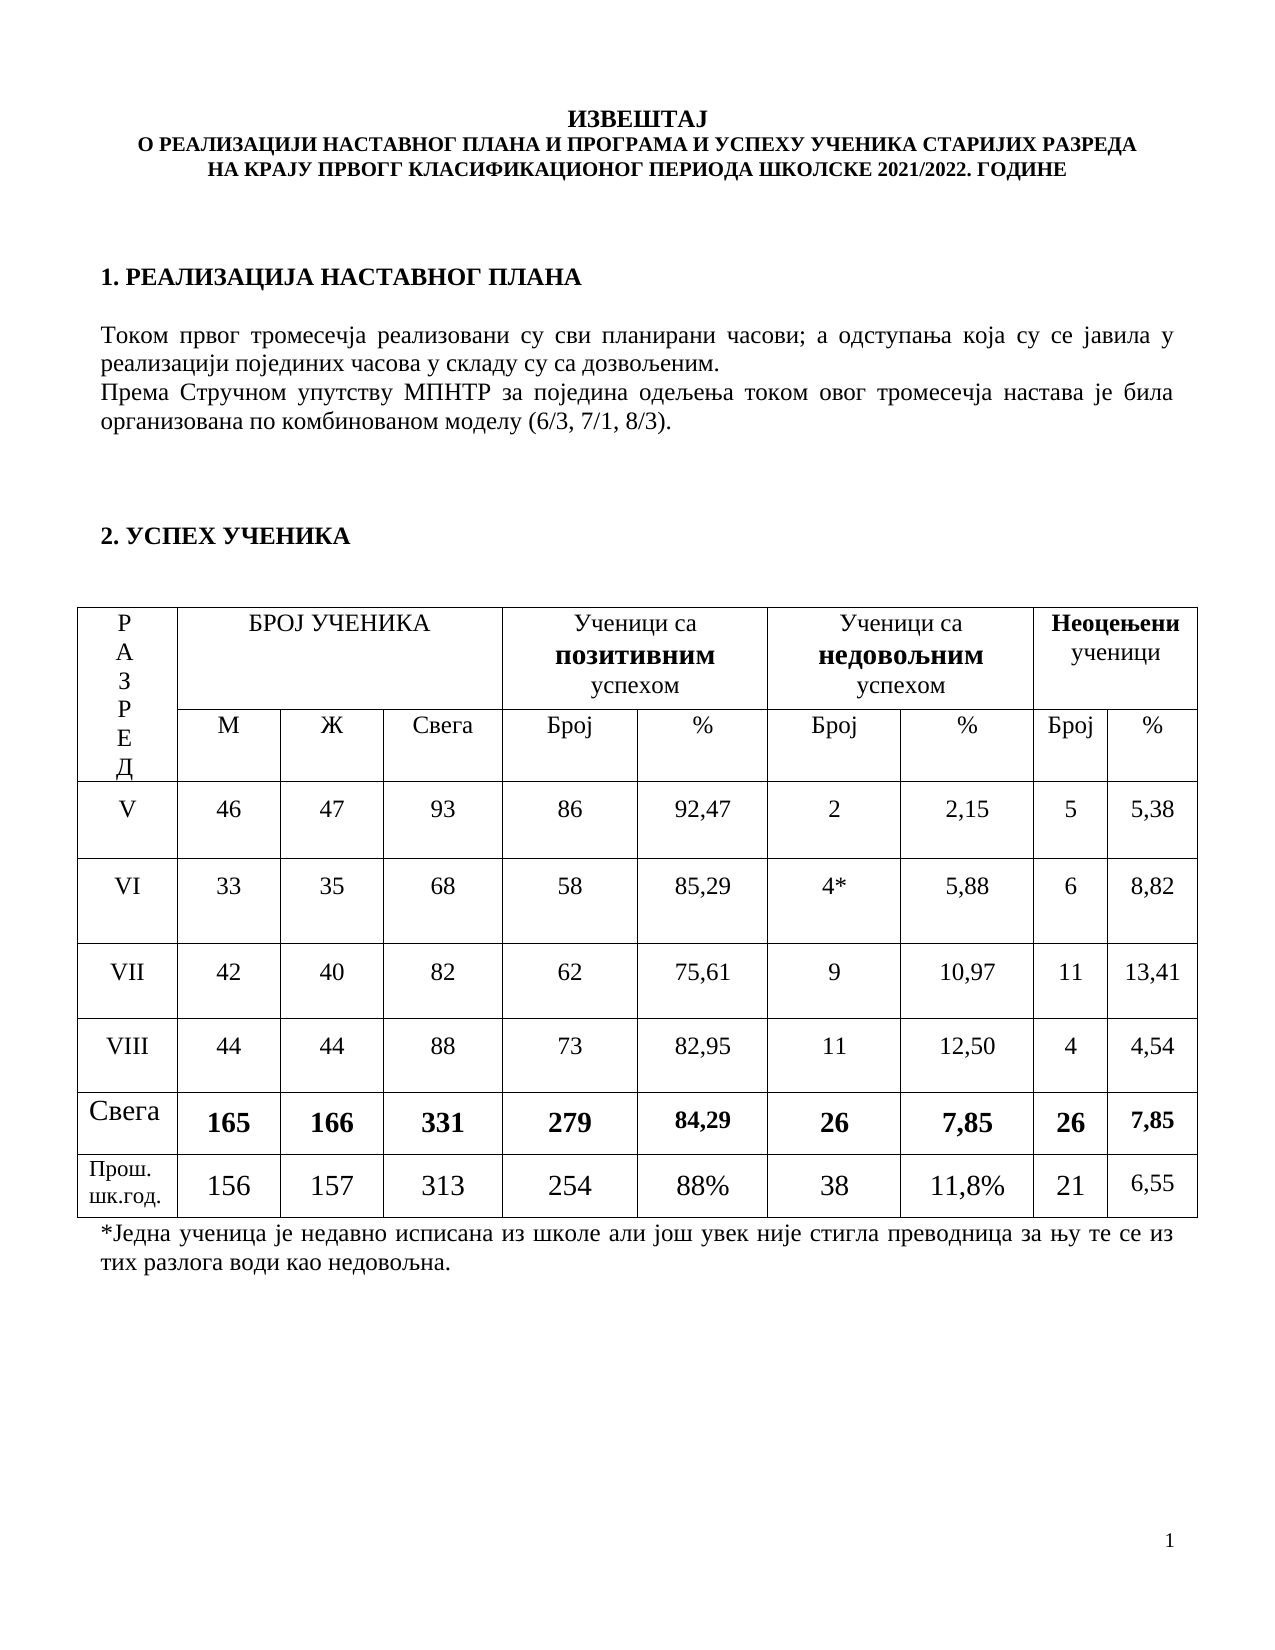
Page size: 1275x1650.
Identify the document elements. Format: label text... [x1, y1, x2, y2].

table_cell 44 [281, 1019, 383, 1092]
table_cell 26 [768, 1093, 900, 1154]
table_cell 58 [503, 859, 637, 943]
table_cell 166 [281, 1093, 383, 1154]
table_cell 7,85 [1108, 1093, 1197, 1154]
table_cell 4* [768, 859, 900, 943]
table_cell 44 [178, 1019, 280, 1092]
table_cell 85,29 [638, 859, 767, 943]
table_cell 68 [384, 859, 502, 943]
table_cell Свега [384, 710, 502, 781]
table_cell 8,82 [1108, 859, 1197, 943]
table_cell 92,47 [638, 782, 767, 858]
table_cell 5,38 [1108, 782, 1197, 858]
table_cell 73 [503, 1019, 637, 1092]
table_cell 5,88 [901, 859, 1033, 943]
table_cell 157 [281, 1155, 383, 1217]
table_cell % [638, 710, 767, 781]
table_cell Свега [78, 1093, 177, 1154]
table_cell 40 [281, 944, 383, 1018]
table_cell 26 [1034, 1093, 1107, 1154]
table_cell 12,50 [901, 1019, 1033, 1092]
table_cell 86 [503, 782, 637, 858]
text *Једна ученица је недавно исписана из школе али још увек није стигла преводница за њу те се из тих разлога води као недовољна. [100, 1218, 1174, 1275]
table_cell 47 [281, 782, 383, 858]
table_cell V [78, 782, 177, 858]
table_cell VI [78, 859, 177, 943]
table_cell VII [78, 944, 177, 1018]
table_header Ученици са недовољним успехом [768, 608, 1033, 709]
text НА КРАЈУ ПРВОГГ КЛАСИФИКАЦИОНОГ ПЕРИОДА ШКОЛСКЕ 2021/2022. ГОДИНЕ [100, 156, 1174, 181]
text Према Стручном упутству МПНТР за поједина одељења током овог тромесечја настава је била организована по комбинованом моделу (6/3, 7/1, 8/3). [100, 377, 1174, 435]
table_cell 75,61 [638, 944, 767, 1018]
table_cell Број [503, 710, 637, 781]
table_cell 6,55 [1108, 1155, 1197, 1217]
table_cell Број [1034, 710, 1107, 781]
table_cell 13,41 [1108, 944, 1197, 1018]
table_cell 11 [1034, 944, 1107, 1018]
text О РЕАЛИЗАЦИЈИ НАСТАВНОГ ПЛАНА И ПРОГРАМА И УСПЕХУ УЧЕНИКА СТАРИЈИХ РАЗРЕДА [100, 132, 1174, 156]
text 1. РЕАЛИЗАЦИЈА НАСТАВНОГ ПЛАНА [100, 262, 1174, 291]
table_cell VIII [78, 1019, 177, 1092]
table_cell 156 [178, 1155, 280, 1217]
table_cell % [1108, 710, 1197, 781]
table_cell 2 [768, 782, 900, 858]
text ИЗВЕШТАЈ [100, 104, 1174, 132]
table_cell Ж [281, 710, 383, 781]
table_cell 279 [503, 1093, 637, 1154]
table_header БРОЈ УЧЕНИКА [178, 608, 502, 709]
table_cell 6 [1034, 859, 1107, 943]
table_cell 9 [768, 944, 900, 1018]
table_cell 82,95 [638, 1019, 767, 1092]
text Током првог тромесечја реализовани су сви планирани часови; а одступања која су се јавила у реализацији појединих часова у складу су са дозвољеним. [100, 320, 1174, 377]
table_cell 5 [1034, 782, 1107, 858]
table_header Неоцењени ученици [1034, 608, 1197, 709]
table_cell 46 [178, 782, 280, 858]
table_cell 21 [1034, 1155, 1107, 1217]
table_cell Прош.шк.год. [78, 1155, 177, 1217]
table_header Ученици са позитивним успехом [503, 608, 767, 709]
table_cell 331 [384, 1093, 502, 1154]
table_cell М [178, 710, 280, 781]
table_cell 10,97 [901, 944, 1033, 1018]
table_cell 11,8% [901, 1155, 1033, 1217]
table_cell 62 [503, 944, 637, 1018]
table_cell Број [768, 710, 900, 781]
table_cell 35 [281, 859, 383, 943]
table_cell 11 [768, 1019, 900, 1092]
table_cell 82 [384, 944, 502, 1018]
table_cell 42 [178, 944, 280, 1018]
table_cell 7,85 [901, 1093, 1033, 1154]
table_cell 4 [1034, 1019, 1107, 1092]
table_cell 4,54 [1108, 1019, 1197, 1092]
table_cell 2,15 [901, 782, 1033, 858]
table_cell 254 [503, 1155, 637, 1217]
text 2. УСПЕХ УЧЕНИКА [100, 521, 1174, 550]
table_cell 313 [384, 1155, 502, 1217]
table_cell 88% [638, 1155, 767, 1217]
table_cell 33 [178, 859, 280, 943]
table_cell 88 [384, 1019, 502, 1092]
table_cell 93 [384, 782, 502, 858]
table_cell 165 [178, 1093, 280, 1154]
table_cell % [901, 710, 1033, 781]
table_cell 38 [768, 1155, 900, 1217]
table_header Р А З Р Е Д [78, 608, 177, 781]
table_cell 84,29 [638, 1093, 767, 1154]
